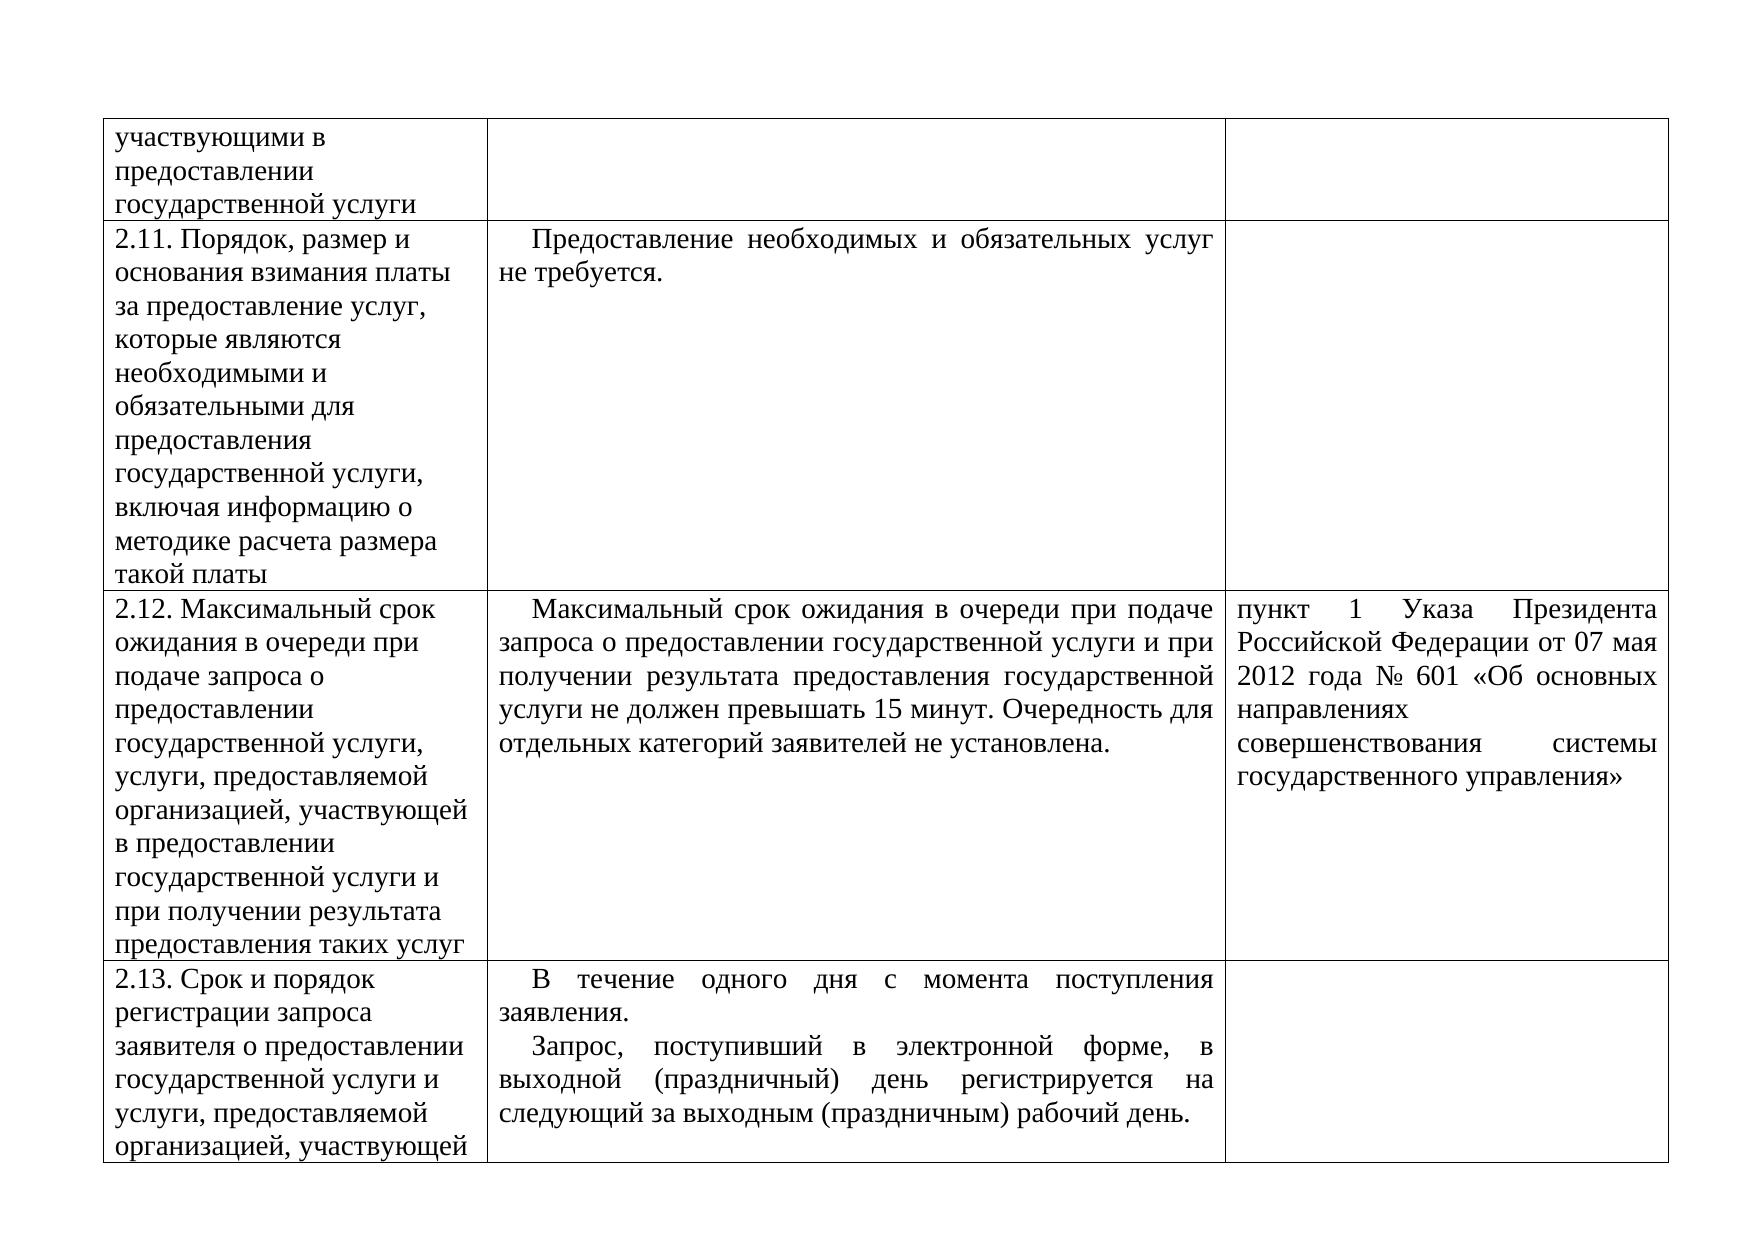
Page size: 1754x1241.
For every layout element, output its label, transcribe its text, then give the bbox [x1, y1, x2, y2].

table_cell 2.11. Порядок, размер и основания взимания платы за предоставление услуг, которые являются необходимыми и обязательными для предоставления государственной услуги, включая информацию о методике расчета размера такой платы [104, 221, 487, 590]
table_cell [104, 119, 487, 220]
table_cell Предоставление необходимых и обязательных услуг не требуется. [488, 221, 1225, 590]
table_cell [104, 961, 487, 1162]
table_cell [1226, 119, 1668, 220]
table_cell [1226, 961, 1668, 1162]
table_cell 2.12. Максимальный срок ожидания в очереди при подаче запроса о предоставлении государственной услуги, услуги, предоставляемой организацией, участвующей в предоставлении государственной услуги и при получении результата предоставления таких услуг [104, 591, 487, 960]
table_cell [488, 119, 1225, 220]
table_cell Максимальный срок ожидания в очереди при подаче запроса о предоставлении государственной услуги и при получении результата предоставления государственной услуги не должен превышать 15 минут. Очередность для отдельных категорий заявителей не установлена. [488, 591, 1225, 960]
table_cell пункт 1 Указа Президента Российской Федерации от 07 мая 2012 года № 601 «Об основных направлениях совершенствования системы государственного управления» [1226, 591, 1668, 960]
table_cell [488, 961, 1225, 1162]
table_cell [1226, 221, 1668, 590]
